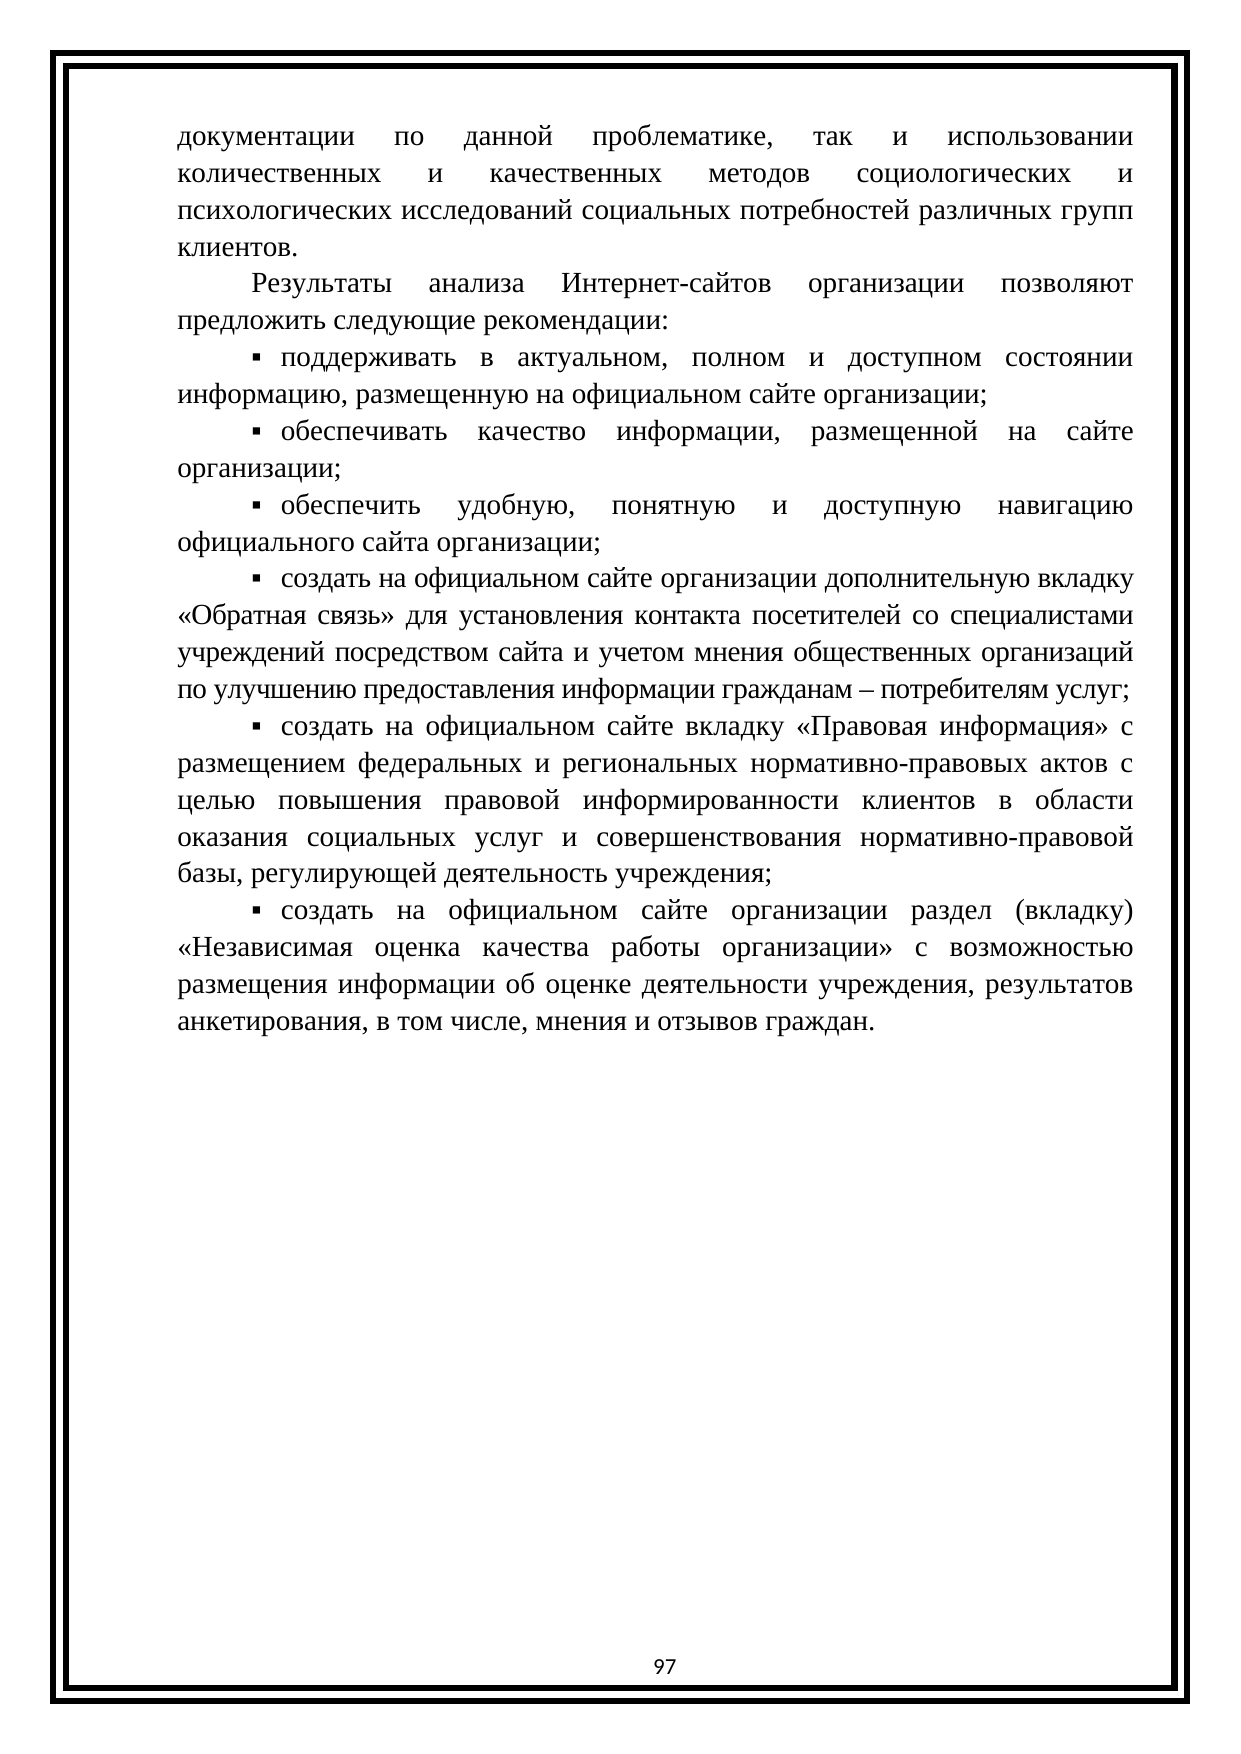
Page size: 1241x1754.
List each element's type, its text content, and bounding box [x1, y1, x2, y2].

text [177, 118, 1134, 262]
text обеспечивать качество информации, размещенной на сайте организации; [177, 413, 1134, 483]
text создать на официальном сайте организации дополнительную вкладку «Обратная связь» для установления контакта посетителей со специалистами учреждений посредством сайта и учетом мнения общественных организаций по улучшению предоставления информации гражданам – потребителям услуг; [177, 561, 1134, 705]
text создать на официальном сайте организации раздел (вкладку) «Независимая оценка качества работы организации» с возможностью размещения информации об оценке деятельности учреждения, результатов анкетирования, в том числе, мнения и отзывов граждан. [177, 892, 1134, 1037]
text обеспечить удобную, понятную и доступную навигацию официального сайта организации; [177, 487, 1134, 557]
text создать на официальном сайте вкладку «Правовая информация» с размещением федеральных и региональных нормативно-правовых актов с целью повышения правовой информированности клиентов в области оказания социальных услуг и совершенствования нормативно-правовой базы, регулирующей деятельность учреждения; [177, 708, 1134, 889]
text Результаты анализа Интернет-сайтов организации позволяют предложить следующие рекомендации: [177, 266, 1134, 336]
text поддерживать в актуальном, полном и доступном состоянии информацию, размещенную на официальном сайте организации; [177, 339, 1134, 410]
